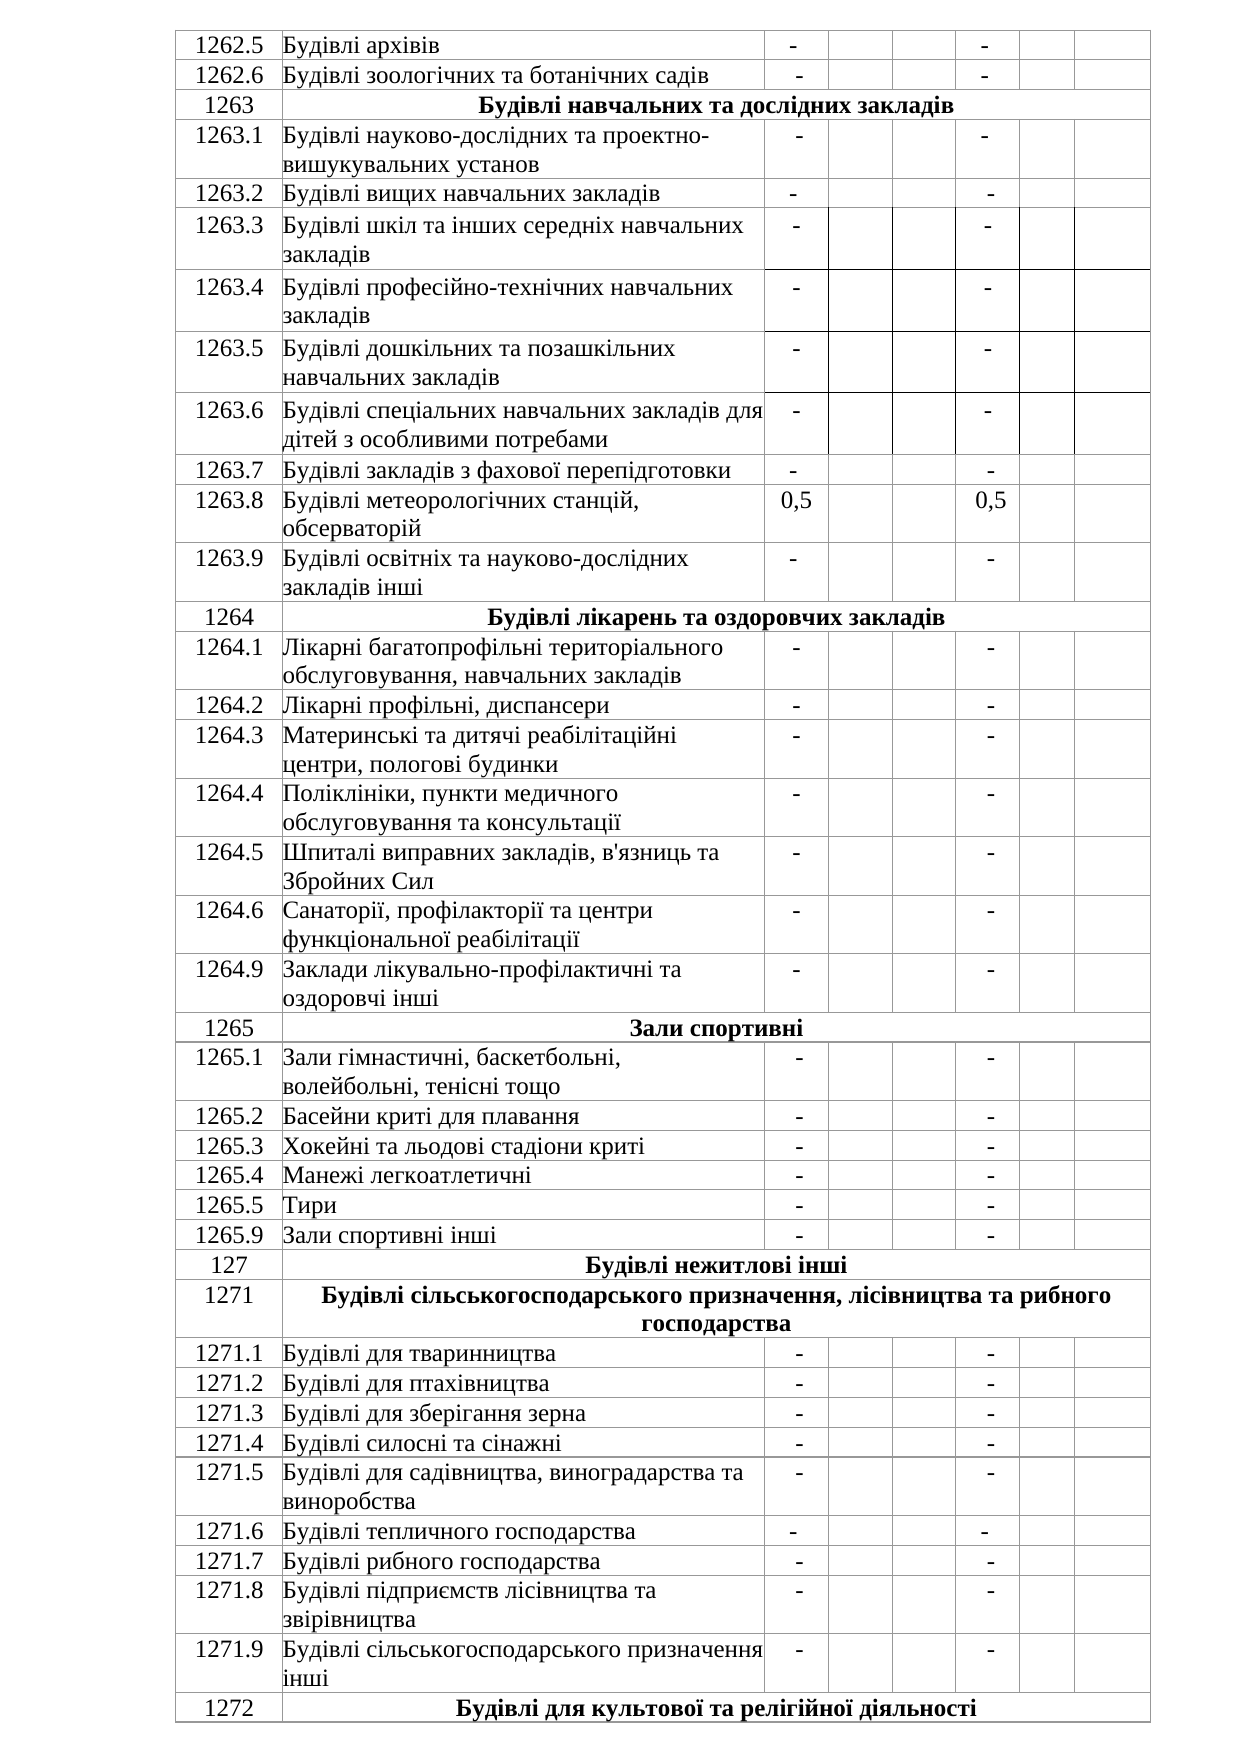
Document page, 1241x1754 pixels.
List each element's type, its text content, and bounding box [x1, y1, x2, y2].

table_cell Будівлі професійно-технічних навчальних закладів [283, 270, 764, 331]
table_cell [893, 1190, 955, 1219]
table_cell [1075, 485, 1150, 542]
table_cell [893, 1338, 955, 1367]
table_cell - [765, 954, 828, 1012]
table_cell - [765, 1368, 828, 1397]
table_cell [1075, 1516, 1150, 1545]
table_cell 0,5 [765, 485, 828, 542]
table_cell [829, 179, 892, 207]
table_cell [1075, 332, 1150, 392]
table_cell - [765, 837, 828, 894]
table_cell [1020, 208, 1074, 269]
table_cell [893, 332, 955, 392]
table_cell [1020, 1368, 1074, 1397]
table_cell [1075, 1220, 1150, 1249]
table_cell [893, 1634, 955, 1692]
table_cell 1263.9 [176, 543, 282, 601]
table_cell [1075, 60, 1150, 89]
table_cell - [765, 120, 828, 177]
table_cell [829, 1101, 892, 1130]
table_cell [829, 31, 892, 59]
table_cell Будівлі освітніх та науково-дослідних закладів інші [283, 543, 764, 601]
table_cell - [956, 1220, 1019, 1249]
table_cell [893, 1131, 955, 1159]
table_cell 1263.3 [176, 208, 282, 269]
table_cell [893, 896, 955, 953]
table_cell Будівлі навчальних та дослідних закладів [283, 90, 1150, 119]
table_cell - [956, 120, 1019, 177]
table_cell 1271.3 [176, 1398, 282, 1427]
table_cell - [765, 632, 828, 689]
table_cell - [765, 1101, 828, 1130]
table_cell [829, 1634, 892, 1692]
table_cell [893, 208, 955, 269]
table_cell 1264.5 [176, 837, 282, 894]
table_cell [893, 120, 955, 177]
table_cell Будівлі рибного господарства [283, 1546, 764, 1574]
table_cell [1075, 690, 1150, 719]
table_cell 1264.6 [176, 896, 282, 953]
table_cell Лікарні багатопрофільні територіального обслуговування, навчальних закладів [283, 632, 764, 689]
table_cell 1271.2 [176, 1368, 282, 1397]
table_cell 1271 [176, 1280, 282, 1337]
table_cell [1075, 1546, 1150, 1574]
table_cell Будівлі лікарень та оздоровчих закладів [283, 602, 1150, 631]
table_cell [1075, 1458, 1150, 1515]
table_cell Поліклініки, пункти медичного обслуговування та консультації [283, 779, 764, 836]
table_cell - [765, 690, 828, 719]
table_cell 0,5 [956, 485, 1019, 542]
table_cell Будівлі нежитлові інші [283, 1250, 1150, 1279]
table_cell Санаторії, профілакторії та центри функціональної реабілітації [283, 896, 764, 953]
table_cell - [765, 1576, 828, 1633]
table_cell [1020, 896, 1074, 953]
table_cell [1020, 1220, 1074, 1249]
table_cell [1075, 1101, 1150, 1130]
table_cell [893, 837, 955, 894]
table_cell - [956, 837, 1019, 894]
table_cell [893, 485, 955, 542]
table_cell - [956, 896, 1019, 953]
table_cell - [765, 1546, 828, 1574]
table_cell [829, 1428, 892, 1456]
table_cell - [956, 455, 1019, 484]
table_cell [829, 632, 892, 689]
table_cell [1020, 1516, 1074, 1545]
table_cell - [956, 1576, 1019, 1633]
table_cell 1264.4 [176, 779, 282, 836]
table_cell [1075, 1368, 1150, 1397]
table_cell 1271.8 [176, 1576, 282, 1633]
table_cell [829, 1220, 892, 1249]
table_cell [893, 1458, 955, 1515]
table_cell [1075, 720, 1150, 777]
table_cell [829, 1516, 892, 1545]
table_cell Материнські та дитячі реабілітаційні центри, пологові будинки [283, 720, 764, 777]
table_cell [829, 332, 892, 392]
table_cell Будівлі для тваринництва [283, 1338, 764, 1367]
table_cell - [765, 332, 828, 392]
table_cell - [765, 60, 828, 89]
table_cell [829, 270, 892, 331]
table_cell 1264.3 [176, 720, 282, 777]
table_cell Будівлі спеціальних навчальних закладів для дітей з особливими потребами [283, 393, 764, 454]
table_cell [829, 1368, 892, 1397]
table_cell Будівлі вищих навчальних закладів [283, 179, 764, 207]
table_cell [1020, 1398, 1074, 1427]
table_cell - [765, 1634, 828, 1692]
table_cell - [956, 779, 1019, 836]
table_cell [1020, 455, 1074, 484]
table_cell - [765, 1131, 828, 1159]
table_cell [893, 270, 955, 331]
table_cell - [956, 1161, 1019, 1189]
table_cell [893, 690, 955, 719]
table_cell Будівлі підприємств лісівництва та звірівництва [283, 1576, 764, 1633]
table_cell [1075, 896, 1150, 953]
table_cell [829, 1576, 892, 1633]
table_cell - [956, 632, 1019, 689]
table_cell [1075, 543, 1150, 601]
table_cell [1075, 1131, 1150, 1159]
table_cell [829, 1398, 892, 1427]
table_cell - [765, 1161, 828, 1189]
table_cell 1271.4 [176, 1428, 282, 1456]
table_cell - [956, 1428, 1019, 1456]
table_cell [829, 690, 892, 719]
table_cell - [956, 1338, 1019, 1367]
table_cell - [956, 208, 1019, 269]
table_cell [893, 31, 955, 59]
table_cell [1020, 779, 1074, 836]
table_cell [1020, 179, 1074, 207]
table_cell Басейни криті для плавання [283, 1101, 764, 1130]
table_cell [829, 1131, 892, 1159]
table_cell - [956, 31, 1019, 59]
table_cell - [765, 393, 828, 454]
table_cell - [956, 270, 1019, 331]
table_cell 1264.2 [176, 690, 282, 719]
table_cell [893, 60, 955, 89]
table_cell [1075, 455, 1150, 484]
table_cell - [956, 393, 1019, 454]
table_cell 1263.4 [176, 270, 282, 331]
table_cell 1265 [176, 1013, 282, 1041]
table_cell [829, 1338, 892, 1367]
table_cell 1271.1 [176, 1338, 282, 1367]
table_cell - [765, 455, 828, 484]
table_cell Будівлі тепличного господарства [283, 1516, 764, 1545]
table_cell [1020, 1161, 1074, 1189]
table_cell - [765, 720, 828, 777]
table_cell - [765, 1398, 828, 1427]
table_cell [829, 120, 892, 177]
table_cell [829, 543, 892, 601]
table_cell [1020, 60, 1074, 89]
table_cell [1020, 720, 1074, 777]
table_cell - [765, 1220, 828, 1249]
table_cell [1075, 1190, 1150, 1219]
table_cell Будівлі сільськогосподарського призначення інші [283, 1634, 764, 1692]
table_cell [893, 1043, 955, 1100]
table_cell - [956, 1458, 1019, 1515]
table_cell [893, 954, 955, 1012]
table_cell [829, 720, 892, 777]
table_cell Шпиталі виправних закладів, в'язниць та Збройних Сил [283, 837, 764, 894]
table_cell [829, 208, 892, 269]
table_cell 1265.1 [176, 1043, 282, 1100]
table_cell [893, 1546, 955, 1574]
table_cell Зали гімнастичні, баскетбольні, волейбольні, тенісні тощо [283, 1043, 764, 1100]
table_cell Будівлі сільськогосподарського призначення, лісівництва та рибного господарства [283, 1280, 1150, 1337]
table_cell - [765, 1428, 828, 1456]
table_cell [1020, 954, 1074, 1012]
table_cell - [956, 1546, 1019, 1574]
table_cell - [765, 270, 828, 331]
table_cell - [956, 1101, 1019, 1130]
table_cell Будівлі силосні та сінажні [283, 1428, 764, 1456]
table_cell - [765, 1338, 828, 1367]
table_cell [1075, 208, 1150, 269]
table_cell - [765, 896, 828, 953]
table_cell 1272 [176, 1693, 282, 1721]
table_cell [1020, 690, 1074, 719]
table_cell [1075, 1634, 1150, 1692]
table_cell [829, 1458, 892, 1515]
table_cell [1075, 31, 1150, 59]
table_cell [1020, 1338, 1074, 1367]
table_cell [1075, 779, 1150, 836]
table_cell - [765, 31, 828, 59]
table_cell Будівлі архівів [283, 31, 764, 59]
table_cell [1075, 1043, 1150, 1100]
table_cell [1020, 1546, 1074, 1574]
table_cell [1075, 1428, 1150, 1456]
table_cell [829, 837, 892, 894]
table_cell - [956, 690, 1019, 719]
table_cell 1265.5 [176, 1190, 282, 1219]
table_cell [1075, 1398, 1150, 1427]
table_cell 1271.7 [176, 1546, 282, 1574]
table_cell [893, 632, 955, 689]
table_cell Будівлі для садівництва, виноградарства та виноробства [283, 1458, 764, 1515]
table_cell 1271.5 [176, 1458, 282, 1515]
table_cell [1075, 632, 1150, 689]
table_cell [1020, 543, 1074, 601]
table_cell Зали спортивні інші [283, 1220, 764, 1249]
table_cell [893, 1516, 955, 1545]
table_cell [893, 1576, 955, 1633]
table_cell Будівлі закладів з фахової перепідготовки [283, 455, 764, 484]
table_cell [1075, 393, 1150, 454]
table_cell - [956, 1634, 1019, 1692]
table_cell - [956, 954, 1019, 1012]
table_cell [1020, 332, 1074, 392]
table_cell 1262.5 [176, 31, 282, 59]
table_cell [1020, 31, 1074, 59]
table_cell Будівлі для зберігання зерна [283, 1398, 764, 1427]
table_cell - [956, 1398, 1019, 1427]
table_cell - [956, 1516, 1019, 1545]
table_cell [829, 455, 892, 484]
table_cell [893, 1368, 955, 1397]
table_cell 1265.9 [176, 1220, 282, 1249]
table_cell 1264.9 [176, 954, 282, 1012]
table_cell Будівлі науково-дослідних та проектно-вишукувальних установ [283, 120, 764, 177]
table_cell [893, 1220, 955, 1249]
table_cell [893, 1398, 955, 1427]
table_cell [893, 179, 955, 207]
table_cell [829, 1546, 892, 1574]
table_cell - [765, 779, 828, 836]
table_cell [1075, 954, 1150, 1012]
table_cell - [956, 60, 1019, 89]
table_cell - [956, 1043, 1019, 1100]
table_cell Хокейні та льодові стадіони криті [283, 1131, 764, 1159]
table_cell - [956, 1131, 1019, 1159]
table_cell [893, 720, 955, 777]
table_cell 1263 [176, 90, 282, 119]
table_cell 1262.6 [176, 60, 282, 89]
table_cell 1263.7 [176, 455, 282, 484]
table_cell [1020, 1576, 1074, 1633]
table_cell [893, 1101, 955, 1130]
table_cell [893, 393, 955, 454]
table_cell 1263.6 [176, 393, 282, 454]
table_cell Зали спортивні [283, 1013, 1150, 1041]
table_cell 1271.9 [176, 1634, 282, 1692]
table_cell - [765, 179, 828, 207]
table_cell - [765, 543, 828, 601]
table_cell Заклади лікувально-профілактичні та оздоровчі інші [283, 954, 764, 1012]
table_cell [829, 954, 892, 1012]
table_cell [829, 485, 892, 542]
table_cell 1263.8 [176, 485, 282, 542]
table_cell [893, 543, 955, 601]
table_cell [829, 393, 892, 454]
table_cell Будівлі для птахівництва [283, 1368, 764, 1397]
table_cell [1020, 1043, 1074, 1100]
table_cell - [956, 720, 1019, 777]
table_cell 1263.5 [176, 332, 282, 392]
table_cell [1075, 179, 1150, 207]
table_cell [1020, 837, 1074, 894]
table_cell [1020, 1101, 1074, 1130]
table_cell 1264.1 [176, 632, 282, 689]
table_cell - [765, 1458, 828, 1515]
table_cell [893, 1428, 955, 1456]
table_cell 1264 [176, 602, 282, 631]
table_cell 1271.6 [176, 1516, 282, 1545]
table_cell Будівлі метеорологічних станцій, обсерваторій [283, 485, 764, 542]
table_cell [1020, 485, 1074, 542]
table_cell [893, 1161, 955, 1189]
table_cell 1263.1 [176, 120, 282, 177]
table_cell - [956, 332, 1019, 392]
table_cell Тири [283, 1190, 764, 1219]
table_cell Будівлі дошкільних та позашкільних навчальних закладів [283, 332, 764, 392]
table_cell 1265.3 [176, 1131, 282, 1159]
table_cell Манежі легкоатлетичні [283, 1161, 764, 1189]
table_cell 1265.4 [176, 1161, 282, 1189]
table_cell Лікарні профільні, диспансери [283, 690, 764, 719]
table_cell [1075, 1576, 1150, 1633]
table_cell [1020, 1428, 1074, 1456]
table_cell [893, 779, 955, 836]
table_cell [1020, 1190, 1074, 1219]
table_cell [1020, 1131, 1074, 1159]
table_cell [1075, 1338, 1150, 1367]
table_cell - [956, 1190, 1019, 1219]
table_cell - [765, 1190, 828, 1219]
table_cell - [765, 208, 828, 269]
table_cell [1020, 632, 1074, 689]
table_cell [1075, 270, 1150, 331]
table_cell - [956, 179, 1019, 207]
table_cell - [956, 1368, 1019, 1397]
table_cell [829, 1190, 892, 1219]
table_cell [829, 1043, 892, 1100]
table_cell [1075, 1161, 1150, 1189]
table_cell [829, 1161, 892, 1189]
table_cell [829, 779, 892, 836]
table_cell [1020, 1634, 1074, 1692]
table_cell [1020, 270, 1074, 331]
table_cell [893, 455, 955, 484]
table_cell Будівлі шкіл та інших середніх навчальних закладів [283, 208, 764, 269]
table_cell [1075, 837, 1150, 894]
table_cell [1020, 393, 1074, 454]
table_cell [829, 60, 892, 89]
table_cell [1020, 120, 1074, 177]
table_cell - [956, 543, 1019, 601]
table_cell - [765, 1043, 828, 1100]
table_cell [1020, 1458, 1074, 1515]
table_cell Будівлі зоологічних та ботанічних садів [283, 60, 764, 89]
table_cell 127 [176, 1250, 282, 1279]
table_cell [1075, 120, 1150, 177]
table_cell Будівлі для культової та релігійної діяльності [283, 1693, 1150, 1721]
table_cell 1265.2 [176, 1101, 282, 1130]
table_cell [829, 896, 892, 953]
table_cell - [765, 1516, 828, 1545]
table_cell 1263.2 [176, 179, 282, 207]
